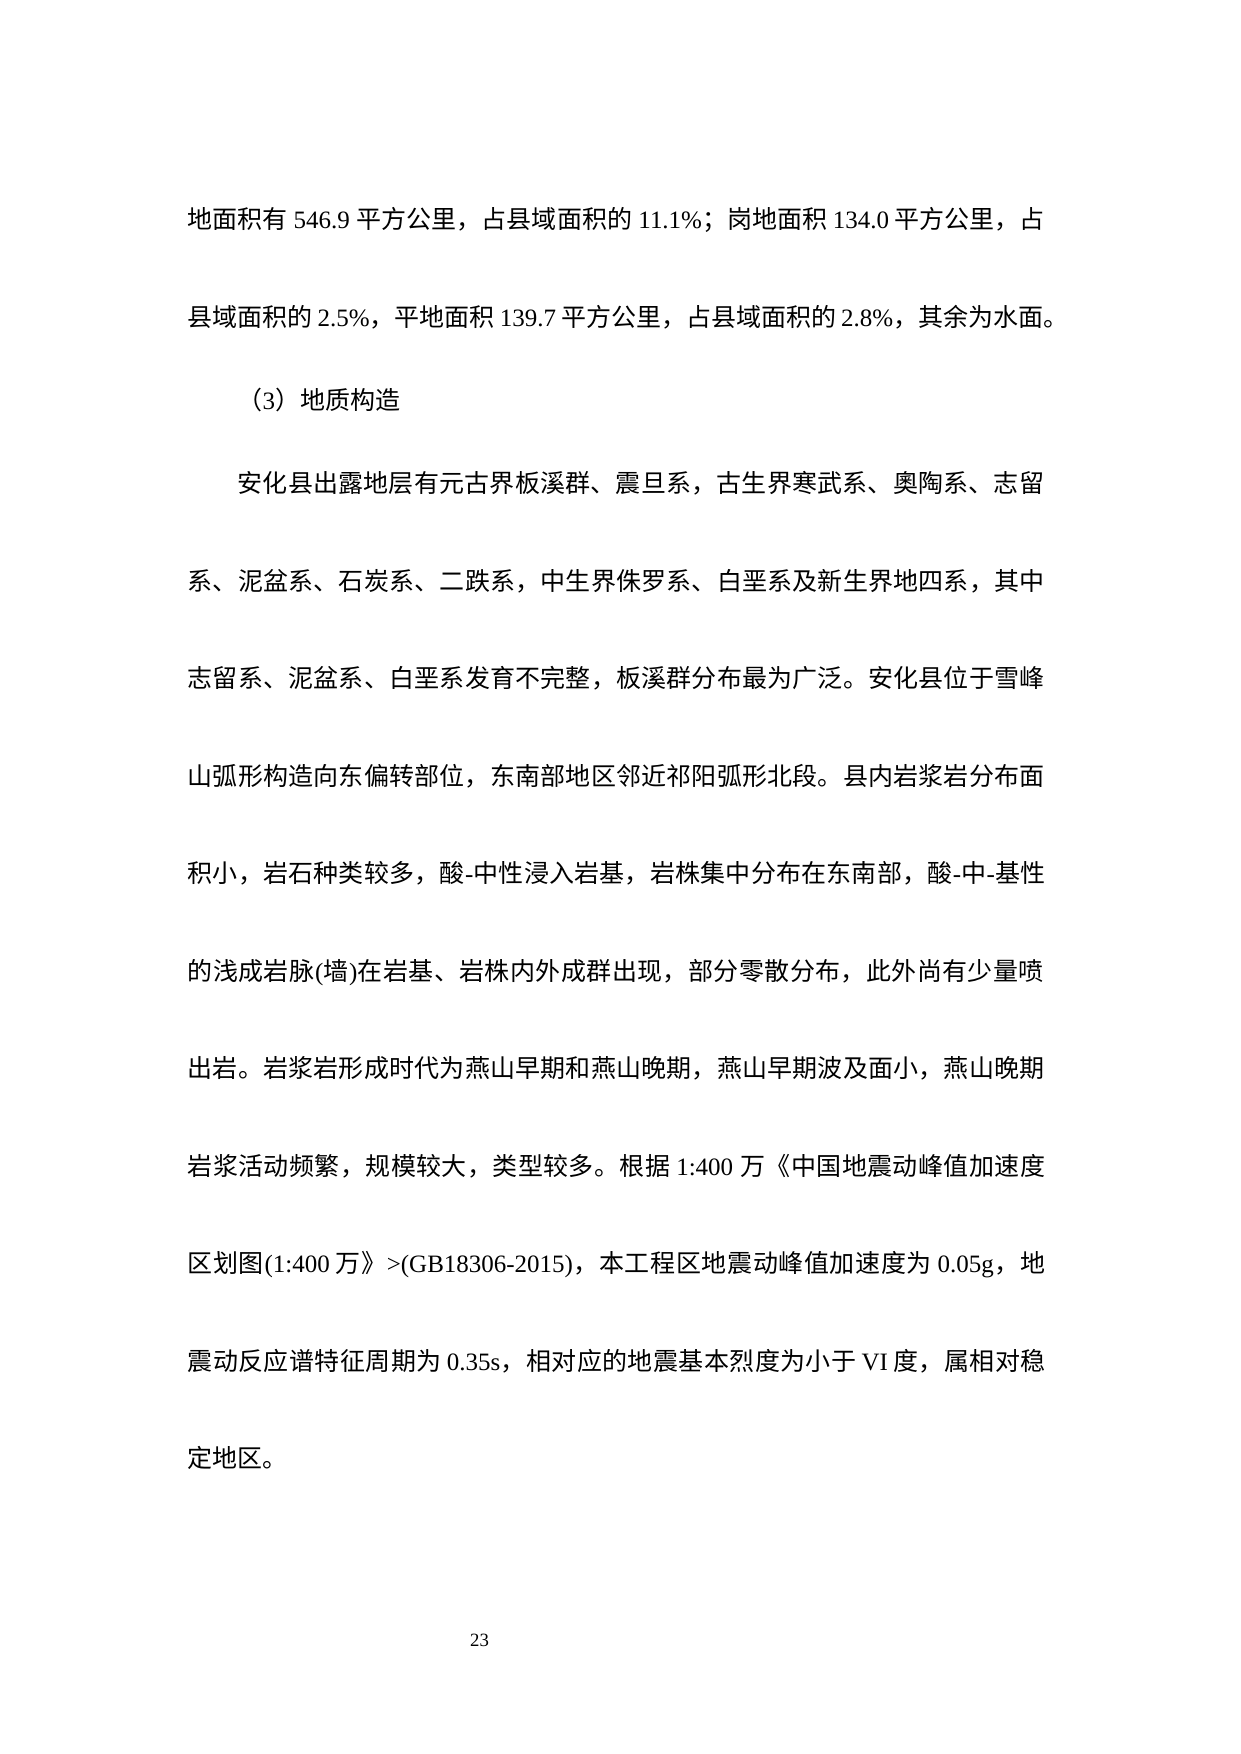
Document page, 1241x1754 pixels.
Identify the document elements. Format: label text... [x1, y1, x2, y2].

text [187, 186, 1045, 348]
text 安化县出露地层有元古界板溪群、震旦系，古生界寒武系、奧陶系、志留系、泥盆系、石炭系、二跌系，中生界侏罗系、白垩系及新生界地四系，其中志留系、泥盆系、白垩系发育不完整，板溪群分布最为广泛。安化县位于雪峰山弧形构造向东偏转部位，东南部地区邻近祁阳弧形北段。县内岩浆岩分布面积小，岩石种类较多，酸-中性浸入岩基，岩株集中分布在东南部，酸-中-基性的浅成岩脉(墙)在岩基、岩株内外成群出现，部分零散分布，此外尚有少量喷出岩。岩浆岩形成时代为燕山早期和燕山晚期，燕山早期波及面小，燕山晚期岩浆活动频繁，规模较大，类型较多。根据1:400 万《中国地震动峰值加速度区划图(1:400万》>(GB18306-2015)，本工程区地震动峰值加速度为0.05g，地震动反应谱特征周期为0.35s，相对应的地震基本烈度为小于VI度，属相对稳定地区。 [187, 449, 1045, 1489]
text （3）地质构造 [187, 366, 1045, 431]
